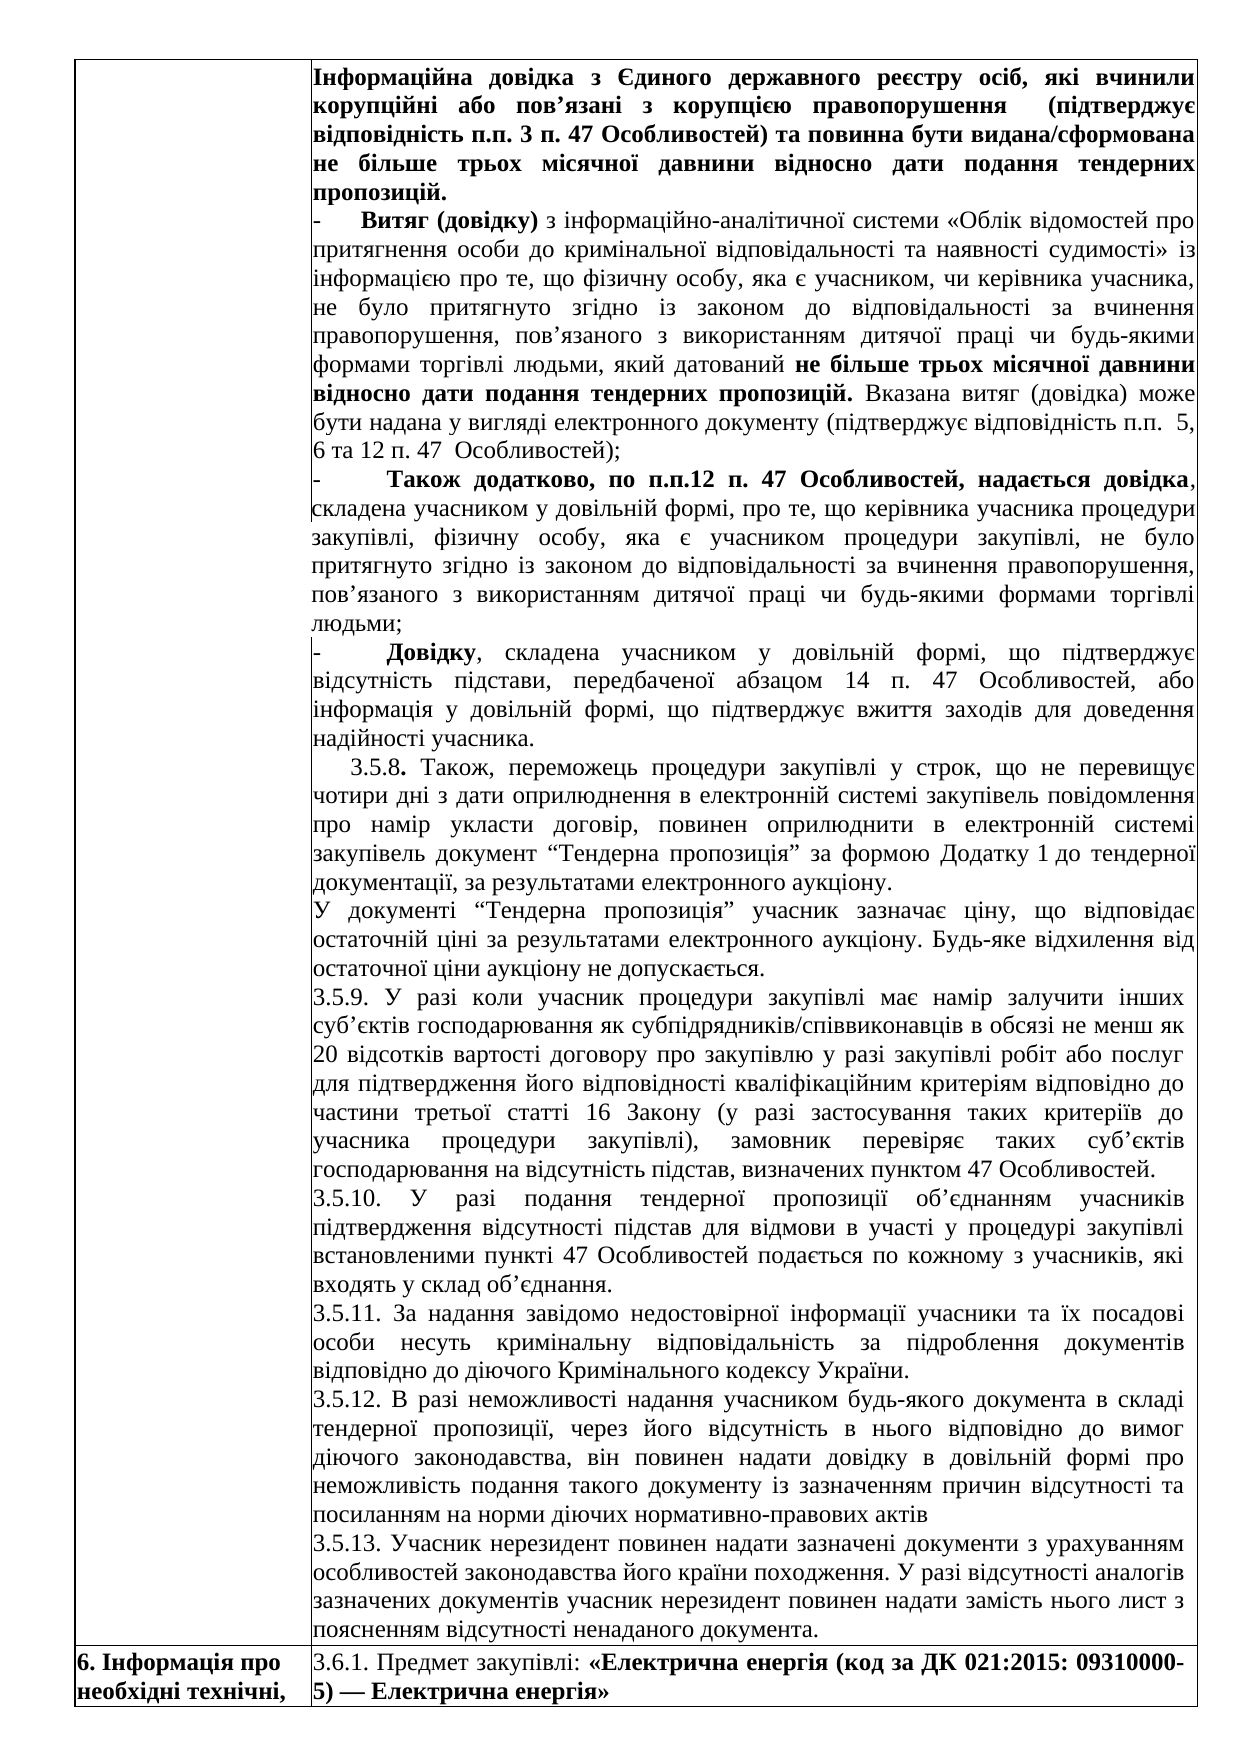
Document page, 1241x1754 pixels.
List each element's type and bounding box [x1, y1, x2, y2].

table_cell [76, 1646, 311, 1706]
table_cell [76, 60, 311, 1644]
table_cell [312, 60, 1197, 1644]
table_cell [312, 1646, 1197, 1706]
